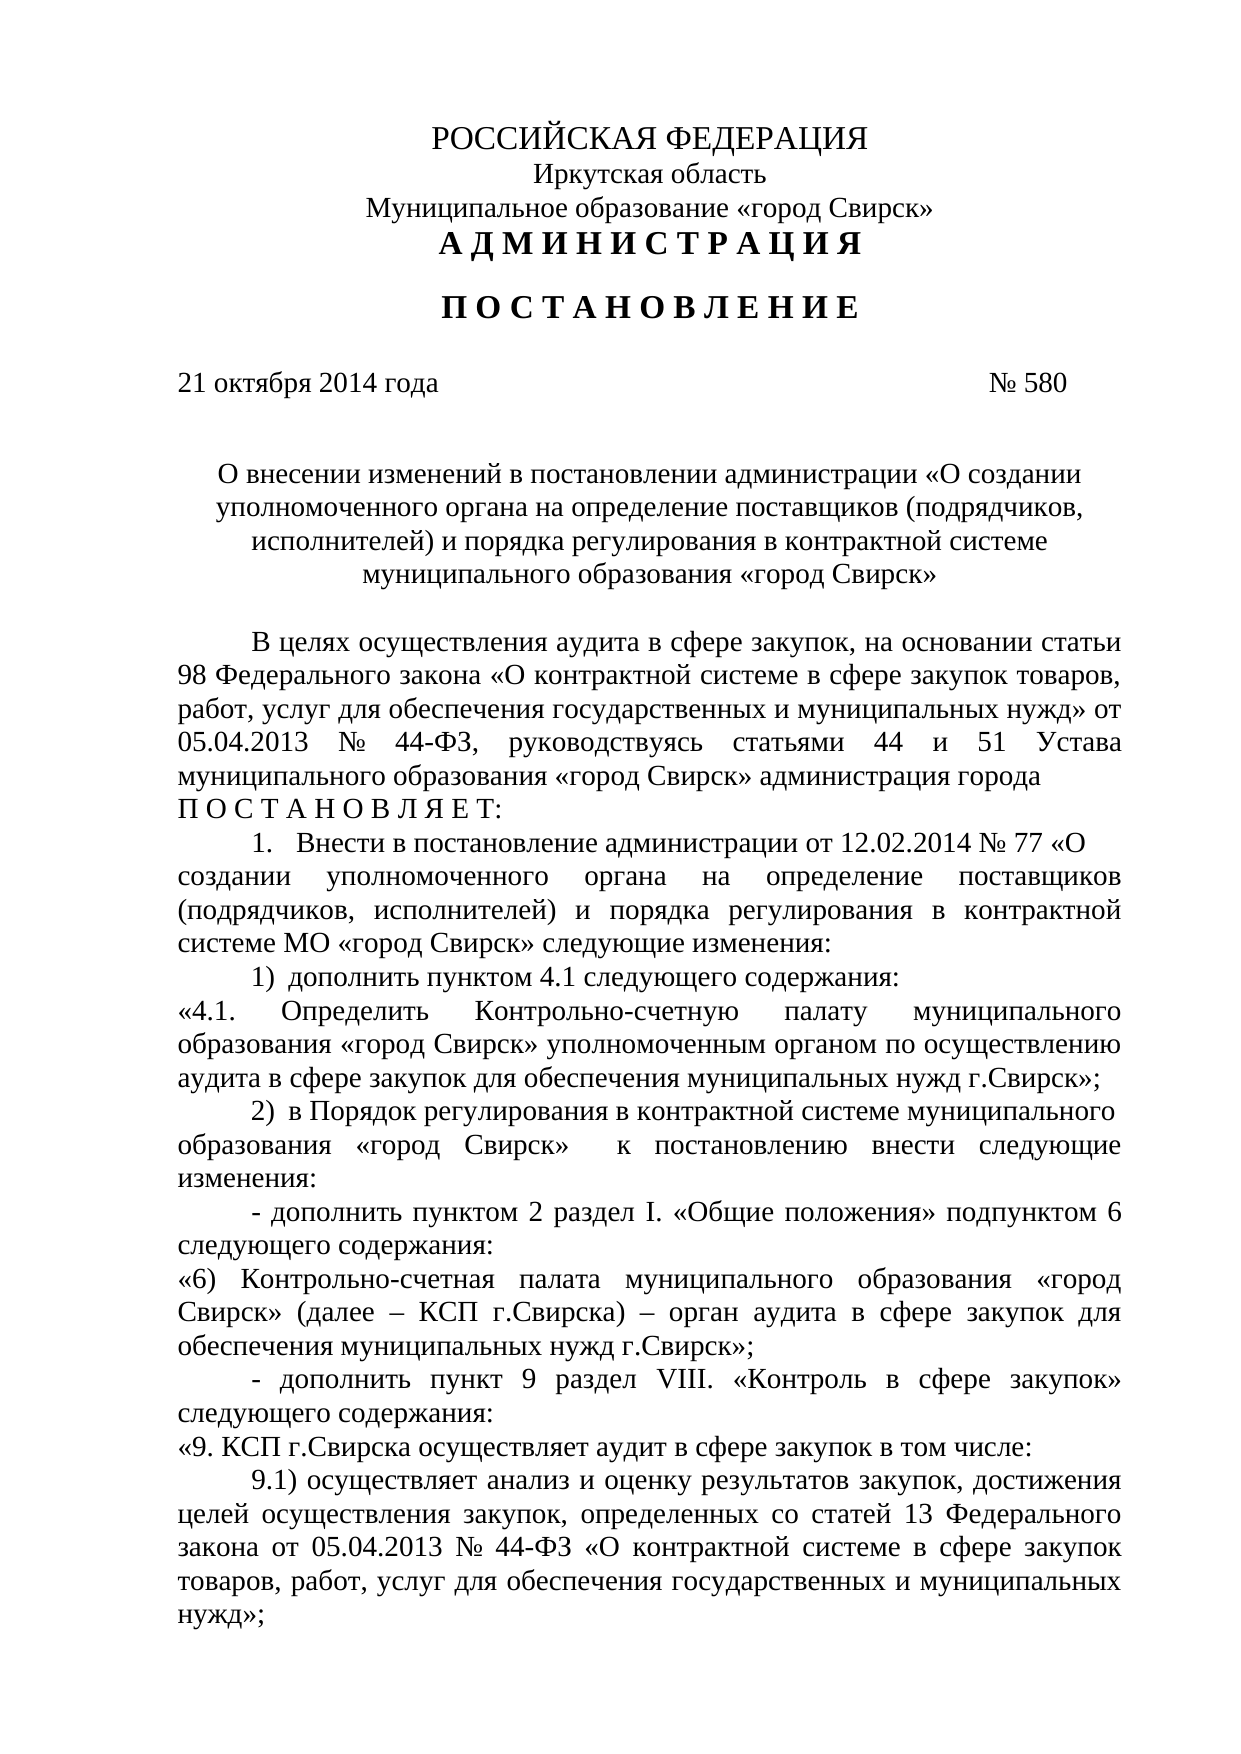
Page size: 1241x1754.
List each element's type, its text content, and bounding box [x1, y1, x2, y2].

text «6) Контрольно-счетная палата муниципального образования «город Свирск» (далее – КСП г.Свирска) – орган аудита в сфере закупок для обеспечения муниципальных нужд г.Свирск»; [177, 1261, 1122, 1362]
text «4.1. Определить Контрольно-счетную палату муниципального образования «город Свирск» уполномоченным органом по осуществлению аудита в сфере закупок для обеспечения муниципальных нужд г.Свирск»; [177, 993, 1122, 1093]
text «9. КСП г.Свирска осуществляет аудит в сфере закупок в том числе: [177, 1429, 1122, 1462]
text РОССИЙСКАЯ ФЕДЕРАЦИЯ [177, 118, 1122, 156]
text В целях осуществления аудита в сфере закупок, на основании статьи 98 Федерального закона «О контрактной системе в сфере закупок товаров, работ, услуг для обеспечения государственных и муниципальных нужд» от 05.04.2013 № 44-ФЗ, руководствуясь статьями 44 и 51 Устава муниципального образования «город Свирск» администрация города [177, 624, 1122, 791]
text Иркутская область [177, 156, 1122, 190]
text Муниципальное образование «город Свирск» [177, 190, 1122, 223]
text образования «город Свирск» к постановлению внести следующие изменения: [177, 1127, 1122, 1194]
text П О С Т А Н О В Л Е Н И Е [177, 287, 1122, 325]
text П О С Т А Н О В Л Я Е Т: [177, 791, 1122, 825]
text создании уполномоченного органа на определение поставщиков (подрядчиков, исполнителей) и порядка регулирования в контрактной системе МО «город Свирск» следующие изменения: [177, 858, 1122, 959]
text О внесении изменений в постановлении администрации «О создании уполномоченного органа на определение поставщиков (подрядчиков, исполнителей) и порядка регулирования в контрактной системе муниципального образования «город Свирск» [177, 456, 1122, 590]
list дополнить пунктом 4.1 следующего содержания: [251, 959, 1122, 993]
text 9.1) осуществляет анализ и оценку результатов закупок, достижения целей осуществления закупок, определенных со статей 13 Федерального закона от 05.04.2013 № 44-ФЗ «О контрактной системе в сфере закупок товаров, работ, услуг для обеспечения государственных и муниципальных нужд»; [177, 1462, 1122, 1630]
list Внести в постановление администрации от 12.02.2014 № 77 «О [251, 825, 1122, 858]
text А Д М И Н И С Т Р А Ц И Я [177, 223, 1122, 262]
text - дополнить пунктом 2 раздел I. «Общие положения» подпунктом 6 следующего содержания: [177, 1194, 1122, 1261]
list в Порядок регулирования в контрактной системе муниципального [251, 1093, 1122, 1127]
text - дополнить пункт 9 раздел VIII. «Контроль в сфере закупок» следующего содержания: [177, 1362, 1122, 1429]
text 21 октября 2014 года № 580 [177, 365, 1122, 398]
